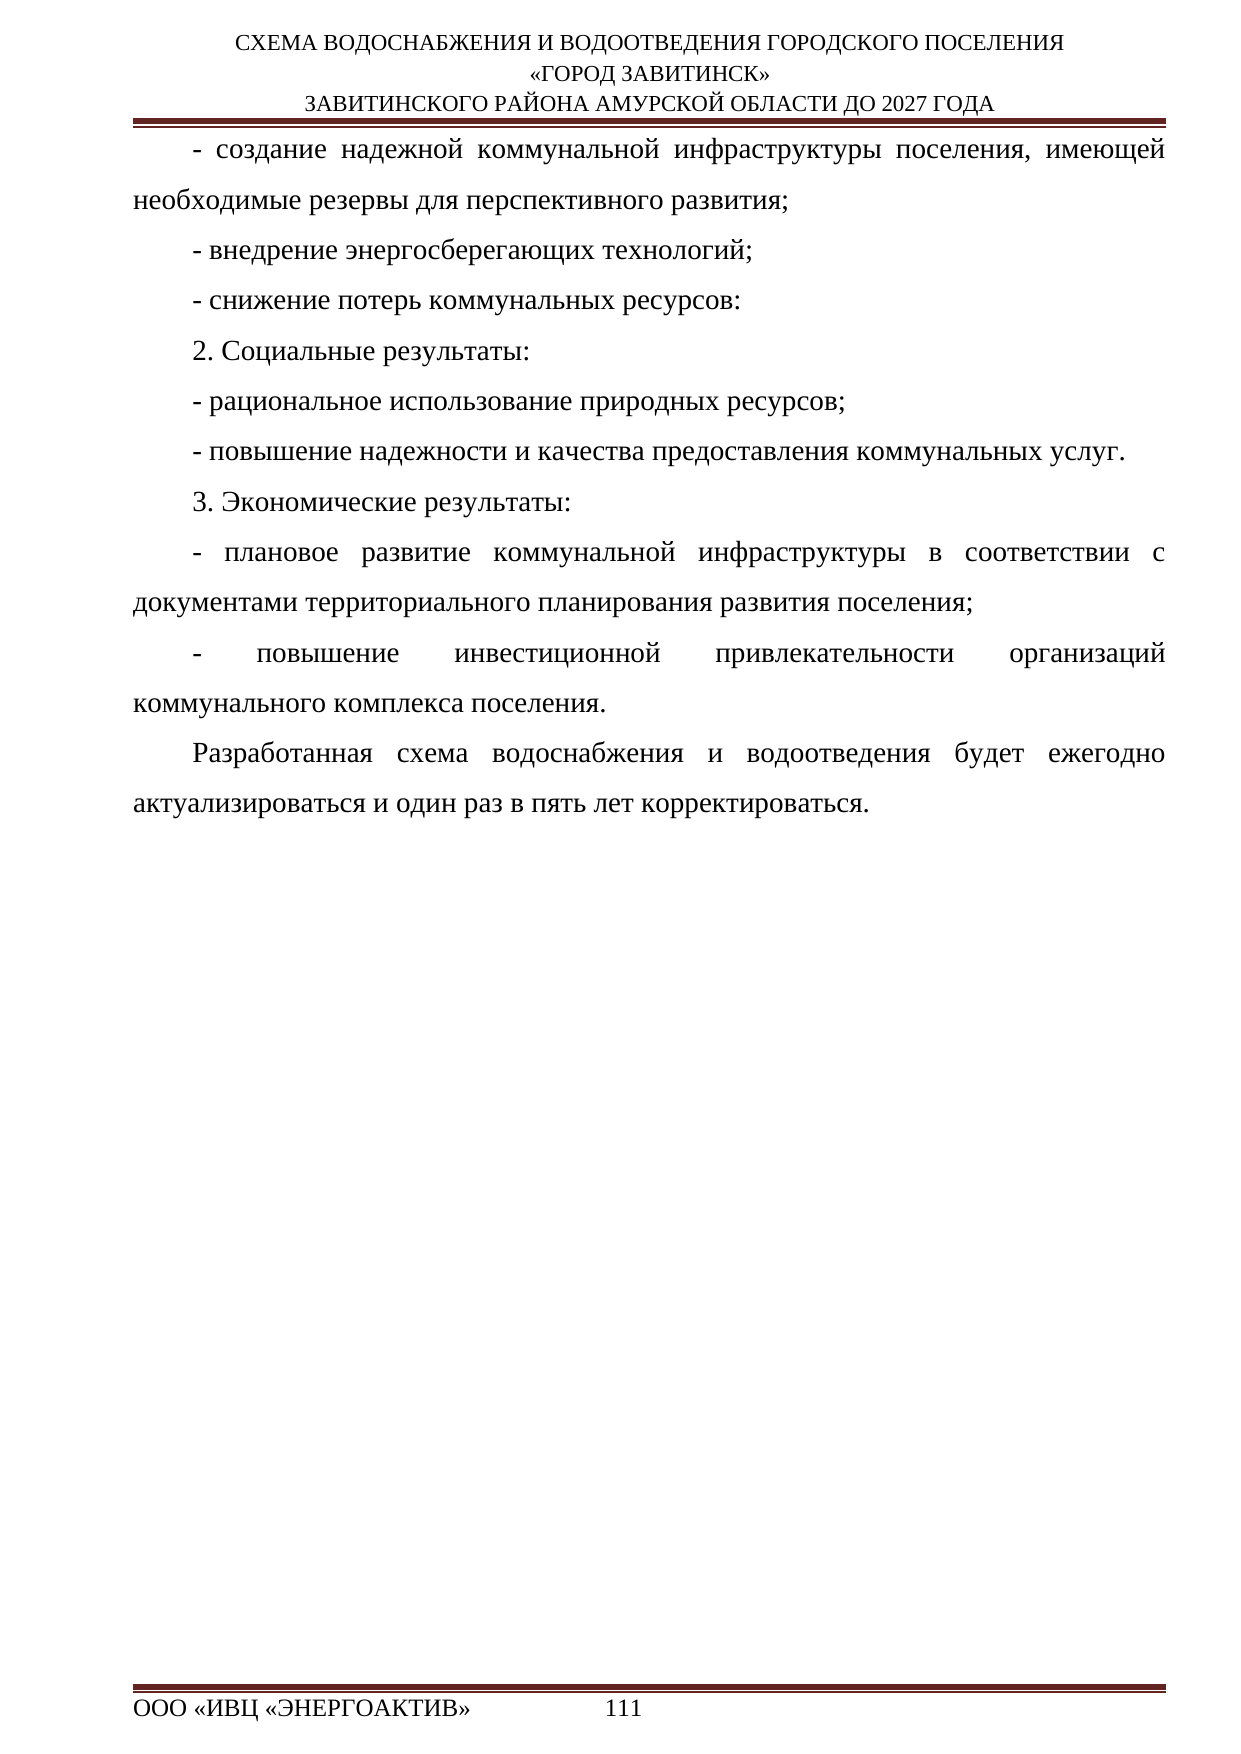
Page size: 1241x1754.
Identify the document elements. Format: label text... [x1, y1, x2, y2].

text - снижение потерь коммунальных ресурсов: [133, 282, 1166, 316]
text - плановое развитие коммунальной инфраструктуры в соответствии с документами территориального планирования развития поселения; [133, 534, 1166, 618]
text - создание надежной коммунальной инфраструктуры поселения, имеющей необходимые резервы для перспективного развития; [133, 132, 1166, 215]
text 3. Экономические результаты: [133, 484, 1166, 517]
text - повышение надежности и качества предоставления коммунальных услуг. [133, 433, 1166, 467]
text Разработанная схема водоснабжения и водоотведения будет ежегодно актуализироваться и один раз в пять лет корректироваться. [133, 735, 1166, 819]
text - внедрение энергосберегающих технологий; [133, 232, 1166, 266]
text - рациональное использование природных ресурсов; [133, 383, 1166, 417]
text 2. Социальные результаты: [133, 333, 1166, 366]
text - повышение инвестиционной привлекательности организаций коммунального комплекса поселения. [133, 635, 1166, 718]
